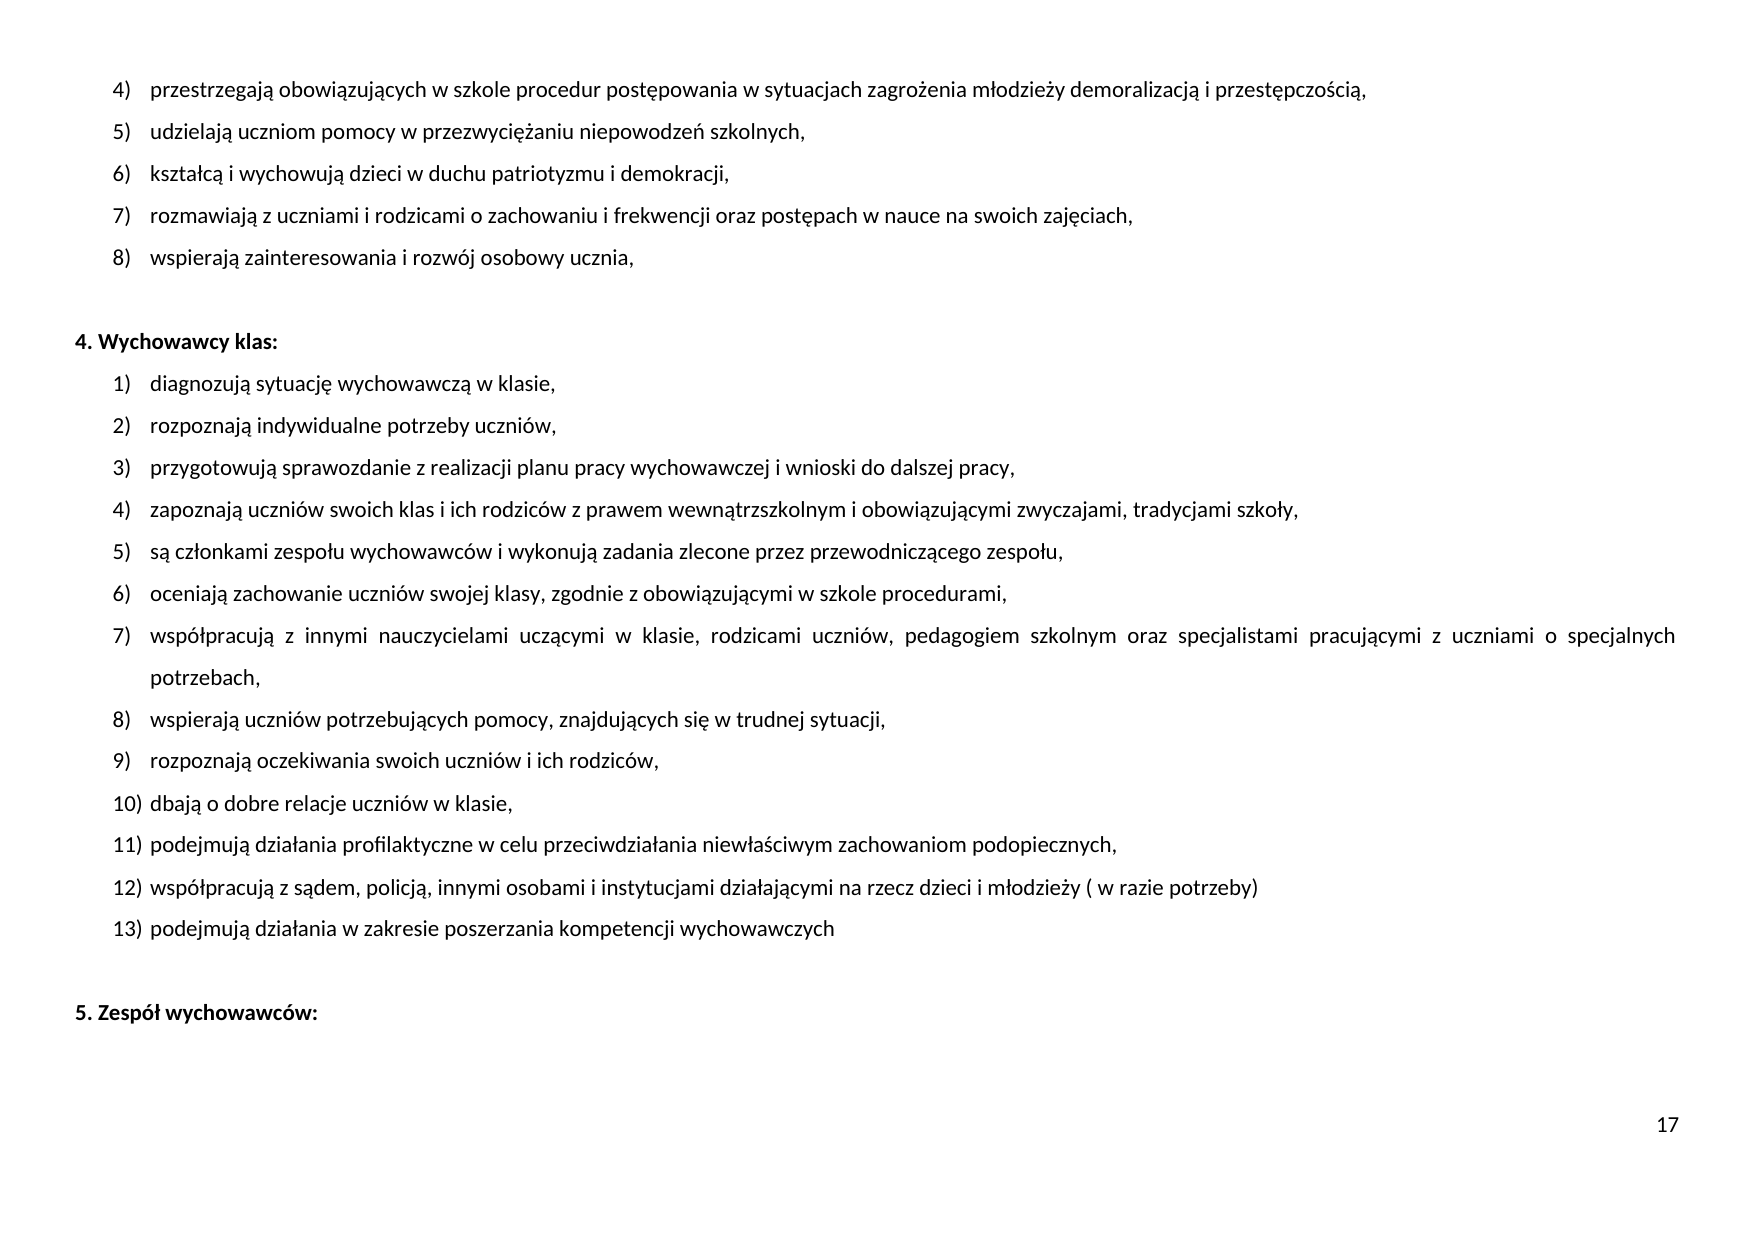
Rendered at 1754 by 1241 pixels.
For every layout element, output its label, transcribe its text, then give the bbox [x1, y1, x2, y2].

text 4. Wychowawcy klas: [75, 327, 1679, 355]
list wspierają zainteresowania i rozwój osobowy ucznia, [112, 243, 1679, 271]
list udzielają uczniom pomocy w przezwyciężaniu niepowodzeń szkolnych, [112, 117, 1679, 145]
list kształcą i wychowują dzieci w duchu patriotyzmu i demokracji, [112, 159, 1679, 187]
list dbają o dobre relacje uczniów w klasie, [112, 789, 1679, 817]
text 5. Zespół wychowawców: [75, 998, 1679, 1027]
list podejmują działania profilaktyczne w celu przeciwdziałania niewłaściwym zachowaniom podopiecznych, [112, 831, 1679, 859]
list oceniają zachowanie uczniów swojej klasy, zgodnie z obowiązującymi w szkole procedurami, [112, 579, 1679, 607]
list są członkami zespołu wychowawców i wykonują zadania zlecone przez przewodniczącego zespołu, [112, 537, 1679, 565]
list zapoznają uczniów swoich klas i ich rodziców z prawem wewnątrzszkolnym i obowiązującymi zwyczajami, tradycjami szkoły, [112, 495, 1679, 523]
list przestrzegają obowiązujących w szkole procedur postępowania w sytuacjach zagrożenia młodzieży demoralizacją i przestępczością, [112, 75, 1679, 103]
list rozmawiają z uczniami i rodzicami o zachowaniu i frekwencji oraz postępach w nauce na swoich zajęciach, [112, 201, 1679, 229]
list przygotowują sprawozdanie z realizacji planu pracy wychowawczej i wnioski do dalszej pracy, [112, 453, 1679, 481]
list diagnozują sytuację wychowawczą w klasie, [112, 369, 1679, 397]
list wspierają uczniów potrzebujących pomocy, znajdujących się w trudnej sytuacji, [112, 705, 1679, 733]
list podejmują działania w zakresie poszerzania kompetencji wychowawczych [112, 914, 1679, 943]
list rozpoznają indywidualne potrzeby uczniów, [112, 411, 1679, 439]
list współpracują z innymi nauczycielami uczącymi w klasie, rodzicami uczniów, pedagogiem szkolnym oraz specjalistami pracującymi z uczniami o specjalnych potrzebach, [112, 621, 1679, 691]
list rozpoznają oczekiwania swoich uczniów i ich rodziców, [112, 747, 1679, 775]
list współpracują z sądem, policją, innymi osobami i instytucjami działającymi na rzecz dzieci i młodzieży ( w razie potrzeby) [112, 873, 1679, 901]
